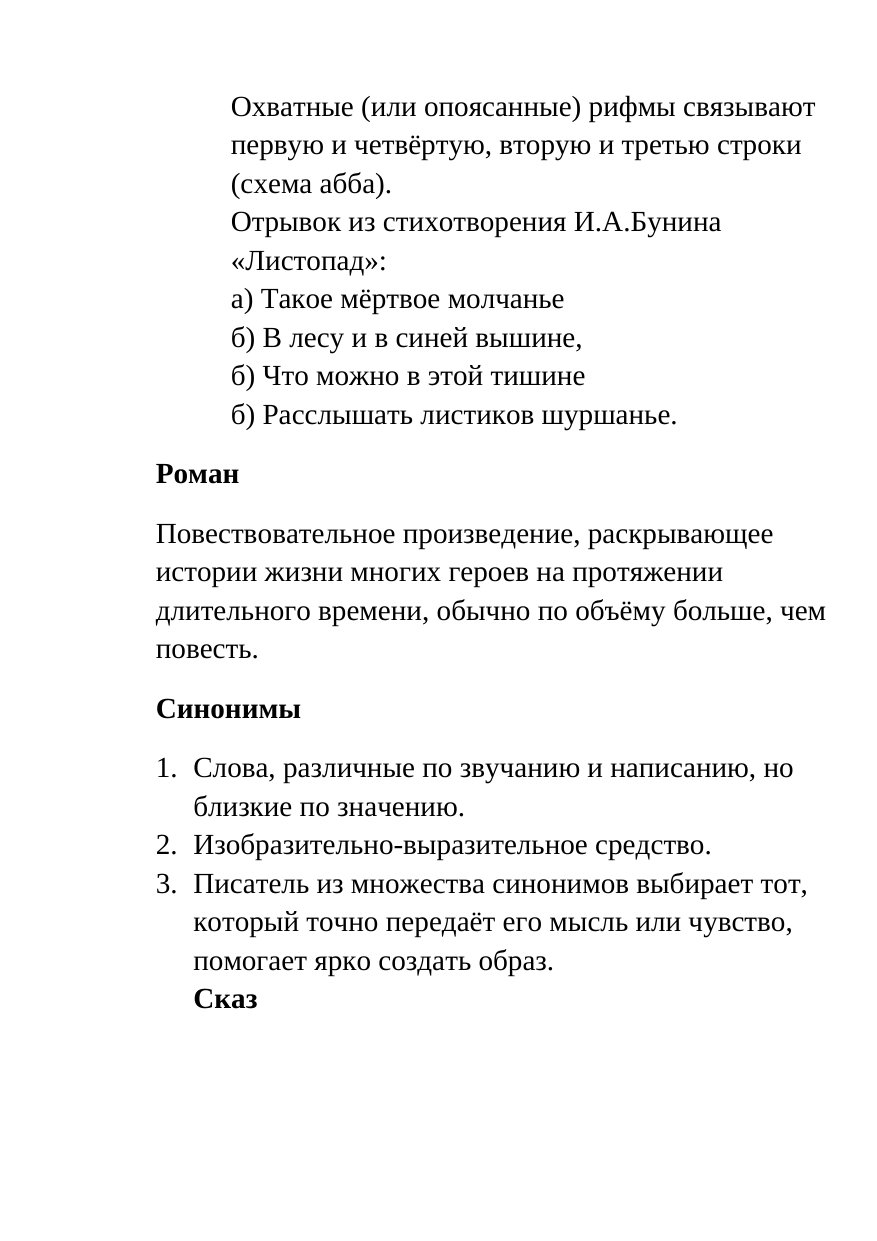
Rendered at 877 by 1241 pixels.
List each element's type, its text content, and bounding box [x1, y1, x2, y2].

list б) В лесу и в синей вышине, [231, 320, 856, 353]
list Охватные (или опоясанные) рифмы связывают первую и четвёртую, вторую и третью строки (схема абба). [231, 89, 856, 199]
list Сказ [193, 981, 856, 1015]
list б) Что можно в этой тишине [231, 358, 856, 392]
list Изобразительно-выразительное средство. [156, 827, 856, 861]
text Повествовательное произведение, раскрывающее истории жизни многих героев на протяжении длительного времени, обычно по объёму больше, чем повесть. [156, 516, 856, 665]
list б) Расслышать листиков шуршанье. [231, 397, 856, 431]
list Отрывок из стихотворения И.А.Бунина «Листопад»: [231, 204, 856, 276]
list а) Такое мёртвое молчанье [231, 281, 856, 315]
text Роман [156, 456, 856, 490]
list Слова, различные по звучанию и написанию, но близкие по значению. [156, 750, 856, 822]
text Синонимы [156, 691, 856, 724]
list Писатель из множества синонимов выбирает тот, который точно передаёт его мысль или чувство, помогает ярко создать образ. [156, 866, 856, 976]
